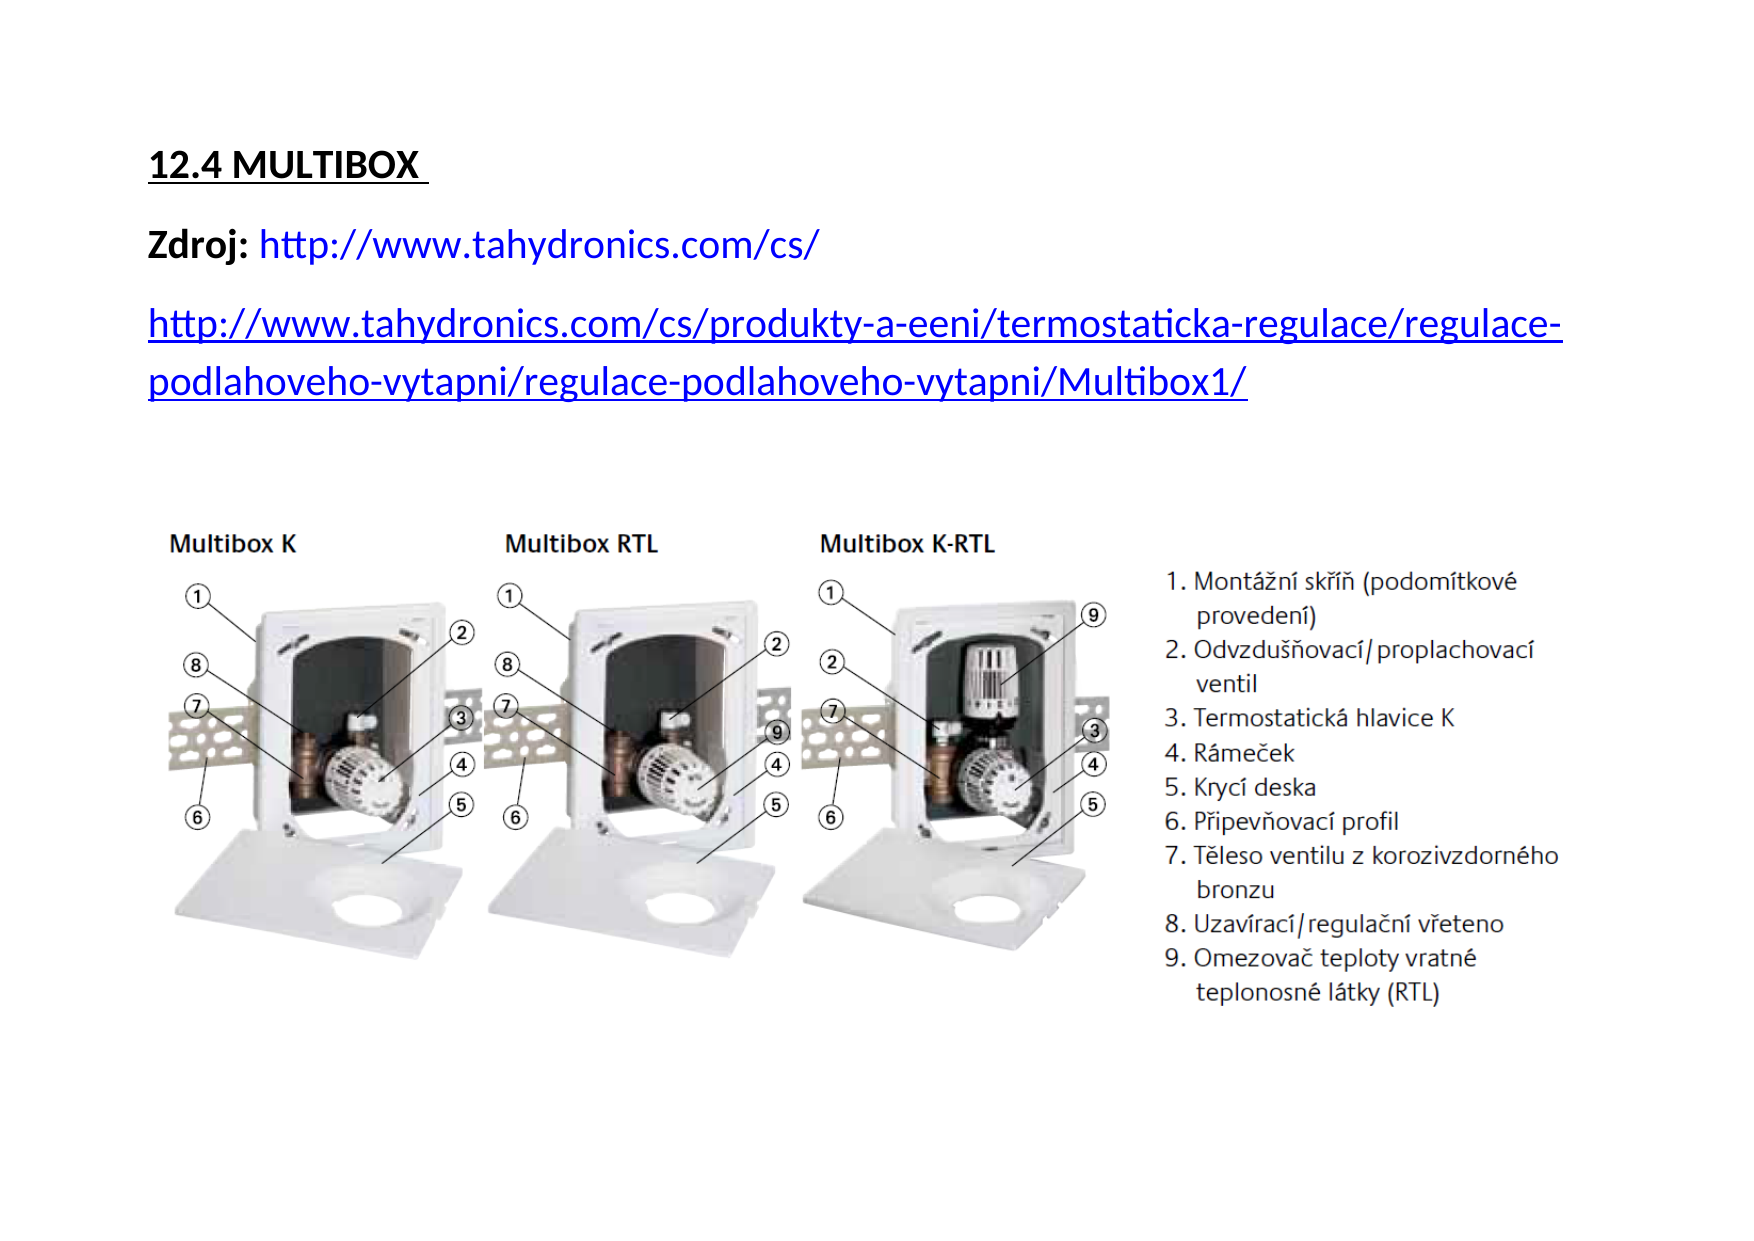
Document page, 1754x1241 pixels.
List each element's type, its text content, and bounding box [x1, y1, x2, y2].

text 12.4 MULTIBOX [148, 138, 1606, 189]
text http://www.tahydronics.com/cs/produkty-a-eeni/termostaticka-regulace/regulace-podlahoveho-vytapni/regulace-podlahoveho-vytapni/Multibox1/ [148, 297, 1606, 406]
text Zdroj: http://www.tahydronics.com/cs/ [148, 218, 1606, 268]
